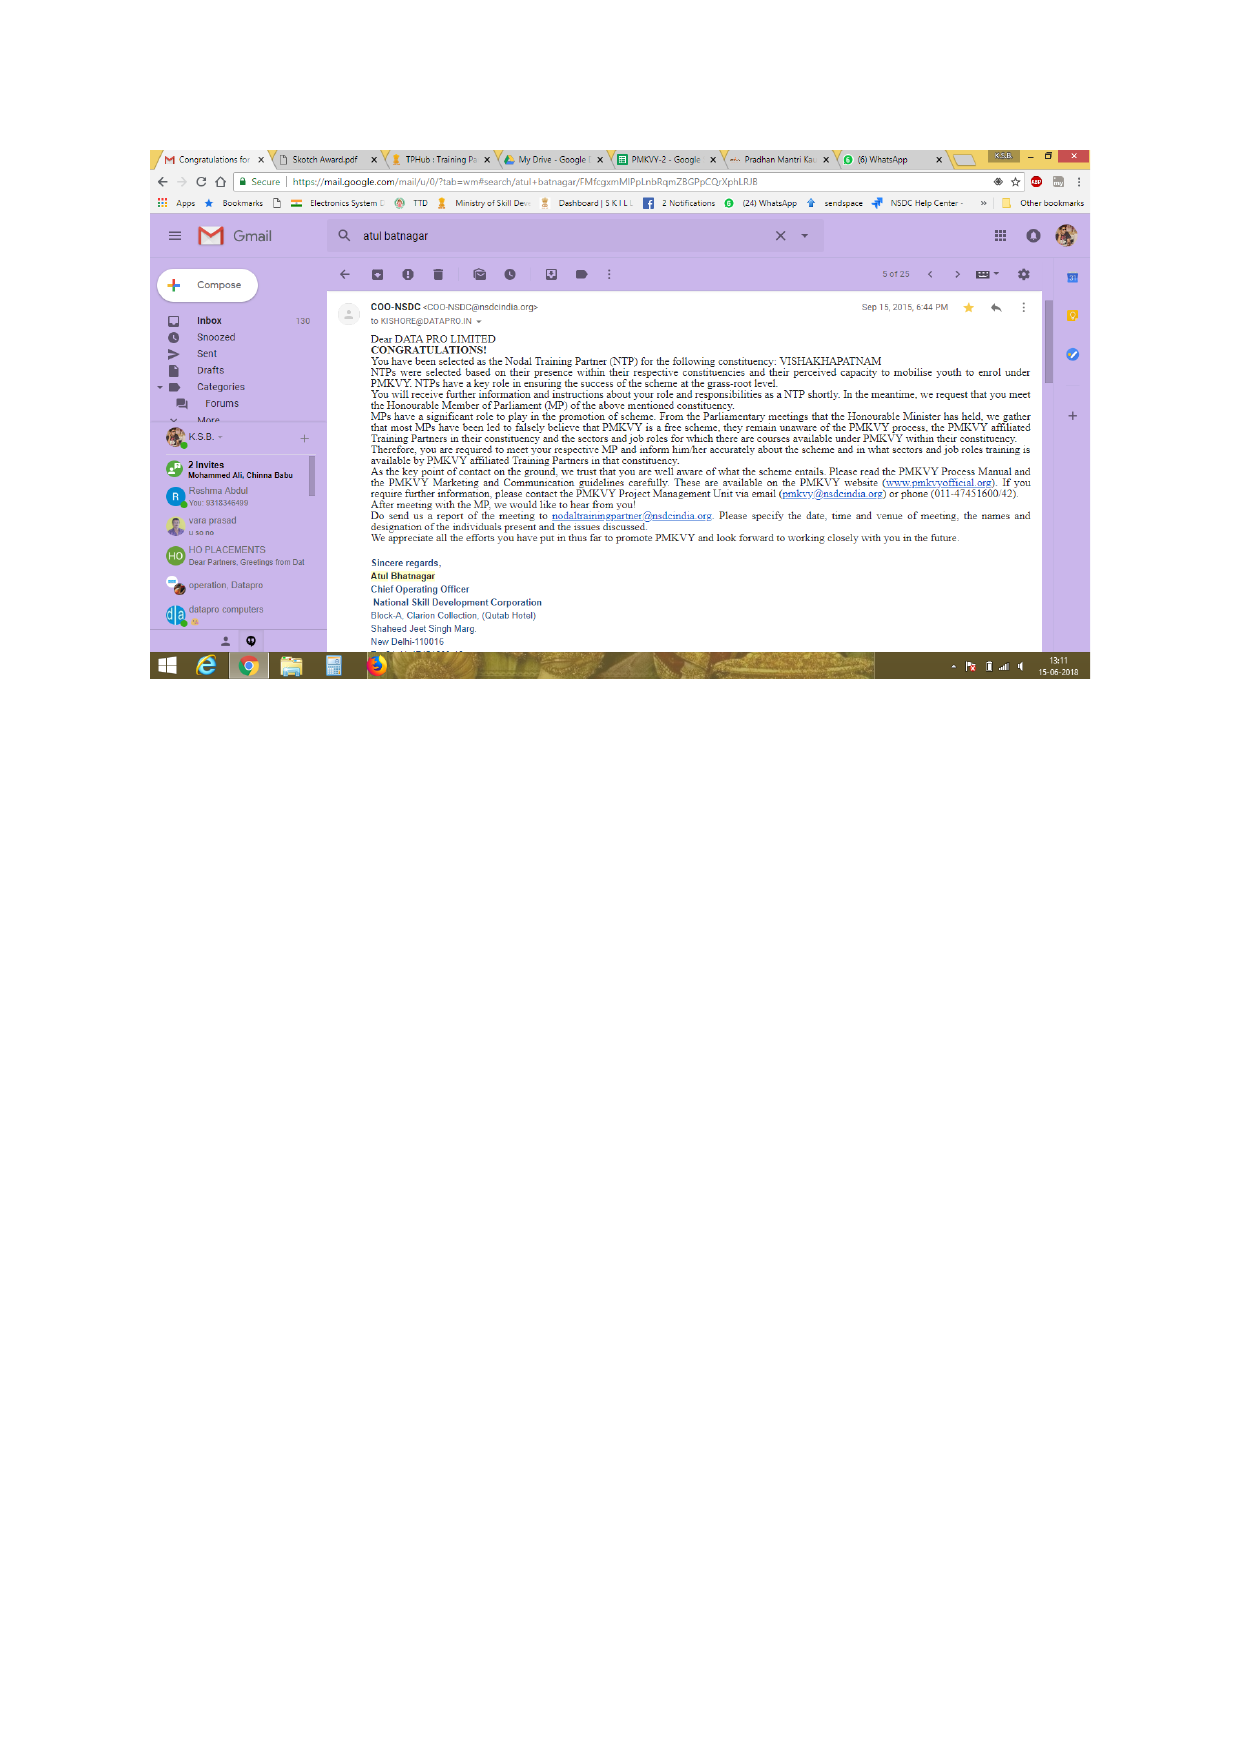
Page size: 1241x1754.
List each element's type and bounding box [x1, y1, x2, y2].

picture [150, 150, 1091, 679]
